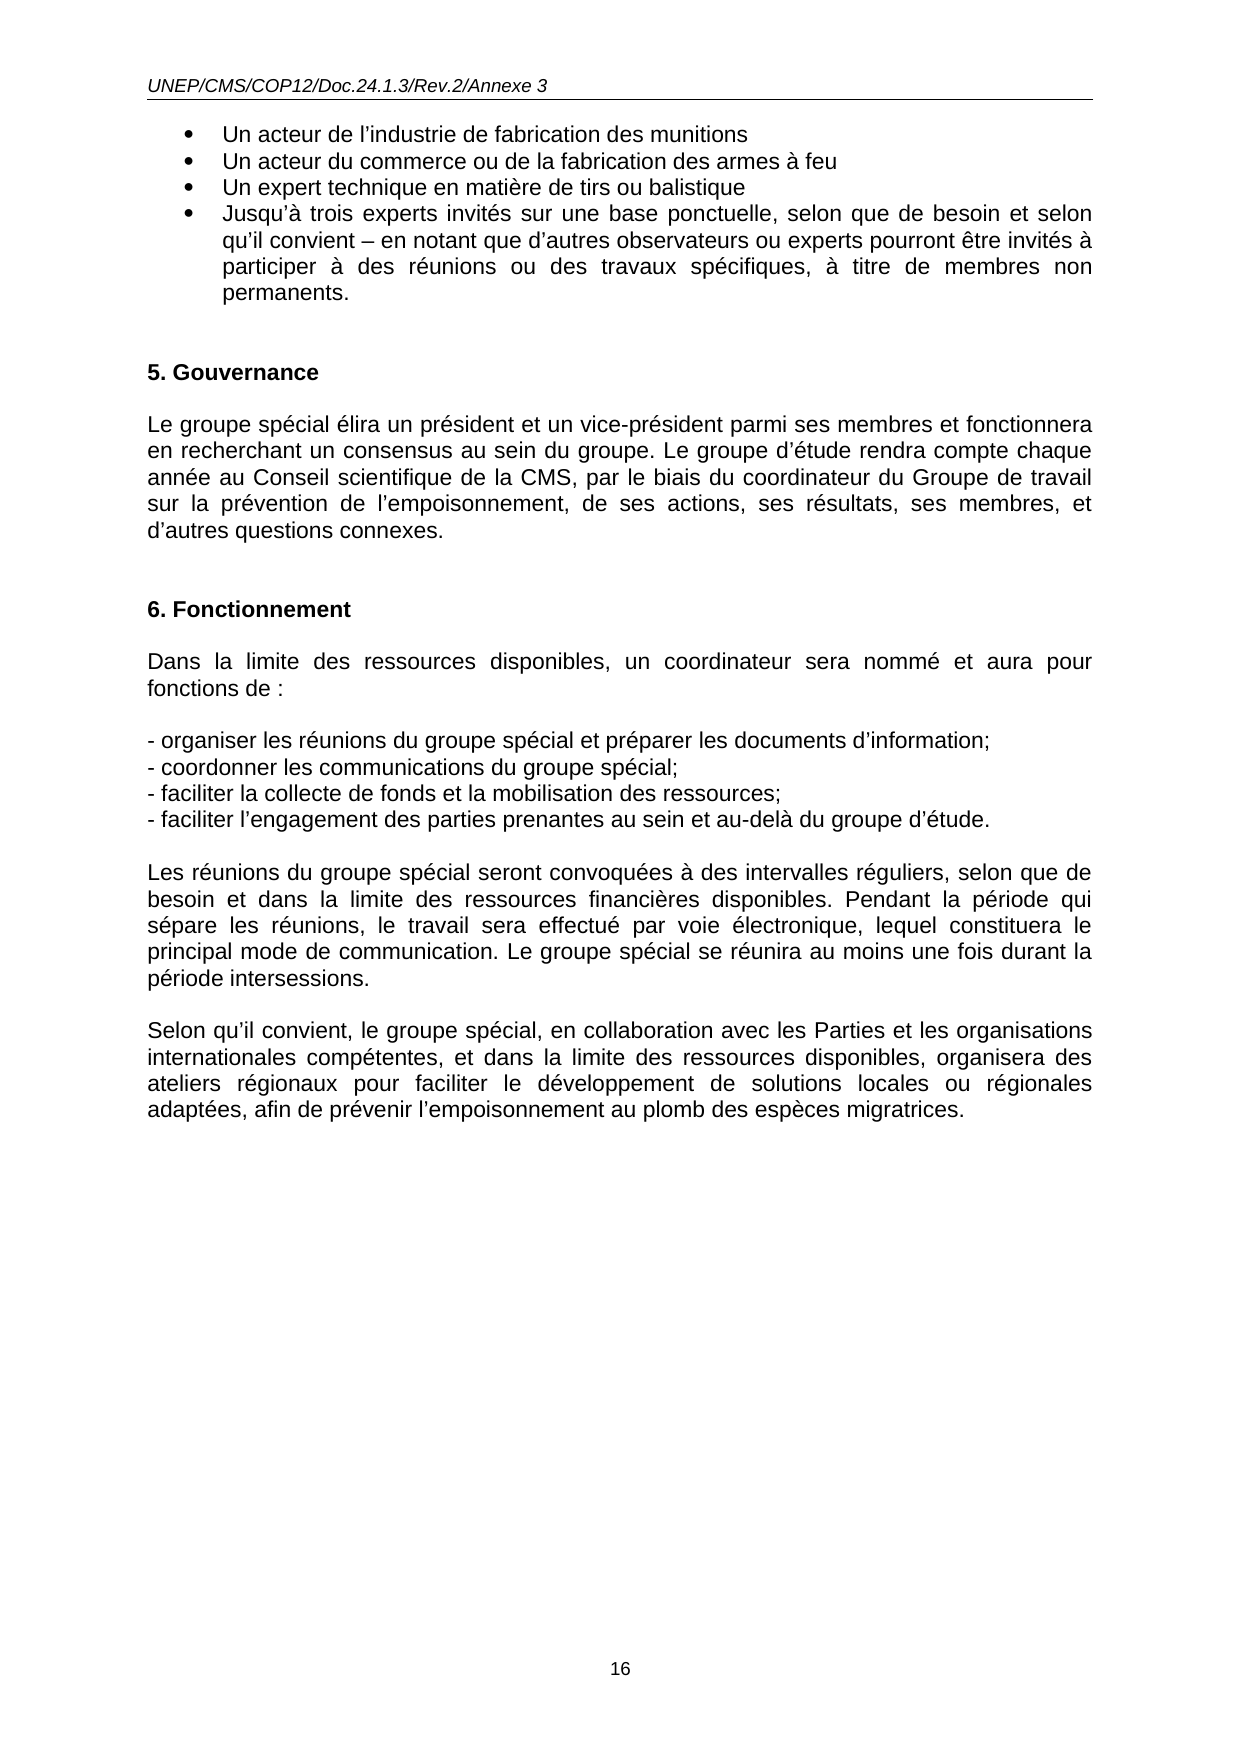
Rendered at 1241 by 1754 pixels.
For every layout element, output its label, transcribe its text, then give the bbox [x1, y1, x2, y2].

text 6. Fonctionnement [147, 596, 1093, 622]
list Un acteur du commerce ou de la fabrication des armes à feu [184, 148, 1093, 174]
text Selon qu’il convient, le groupe spécial, en collaboration avec les Parties et les organisations internationales compétentes, et dans la limite des ressources disponibles, organisera des ateliers régionaux pour faciliter le développement de solutions locales ou régionales adaptées, afin de prévenir l’empoisonnement au plomb des espèces migratrices. [147, 1017, 1093, 1123]
text Les réunions du groupe spécial seront convoquées à des intervalles réguliers, selon que de besoin et dans la limite des ressources financières disponibles. Pendant la période qui sépare les réunions, le travail sera effectué par voie électronique, lequel constituera le principal mode de communication. Le groupe spécial se réunira au moins une fois durant la période intersessions. [147, 859, 1093, 991]
text Le groupe spécial élira un président et un vice-président parmi ses membres et fonctionnera en recherchant un consensus au sein du groupe. Le groupe d’étude rendra compte chaque année au Conseil scientifique de la CMS, par le biais du coordinateur du Groupe de travail sur la prévention de l’empoisonnement, de ses actions, ses résultats, ses membres, et d’autres questions connexes. [147, 411, 1093, 543]
list Jusqu’à trois experts invités sur une base ponctuelle, selon que de besoin et selon qu’il convient – en notant que d’autres observateurs ou experts pourront être invités à participer à des réunions ou des travaux spécifiques, à titre de membres non permanents. [184, 200, 1093, 306]
text - faciliter l’engagement des parties prenantes au sein et au-delà du groupe d’étude. [147, 806, 1093, 833]
list Un expert technique en matière de tirs ou balistique [184, 174, 1093, 200]
text 5. Gouvernance [147, 358, 1093, 385]
text Dans la limite des ressources disponibles, un coordinateur sera nommé et aura pour fonctions de : [147, 648, 1093, 701]
text - coordonner les communications du groupe spécial; [147, 754, 1093, 780]
list Un acteur de l’industrie de fabrication des munitions [184, 121, 1093, 148]
text - organiser les réunions du groupe spécial et préparer les documents d’information; [147, 727, 1093, 754]
text - faciliter la collecte de fonds et la mobilisation des ressources; [147, 780, 1093, 806]
